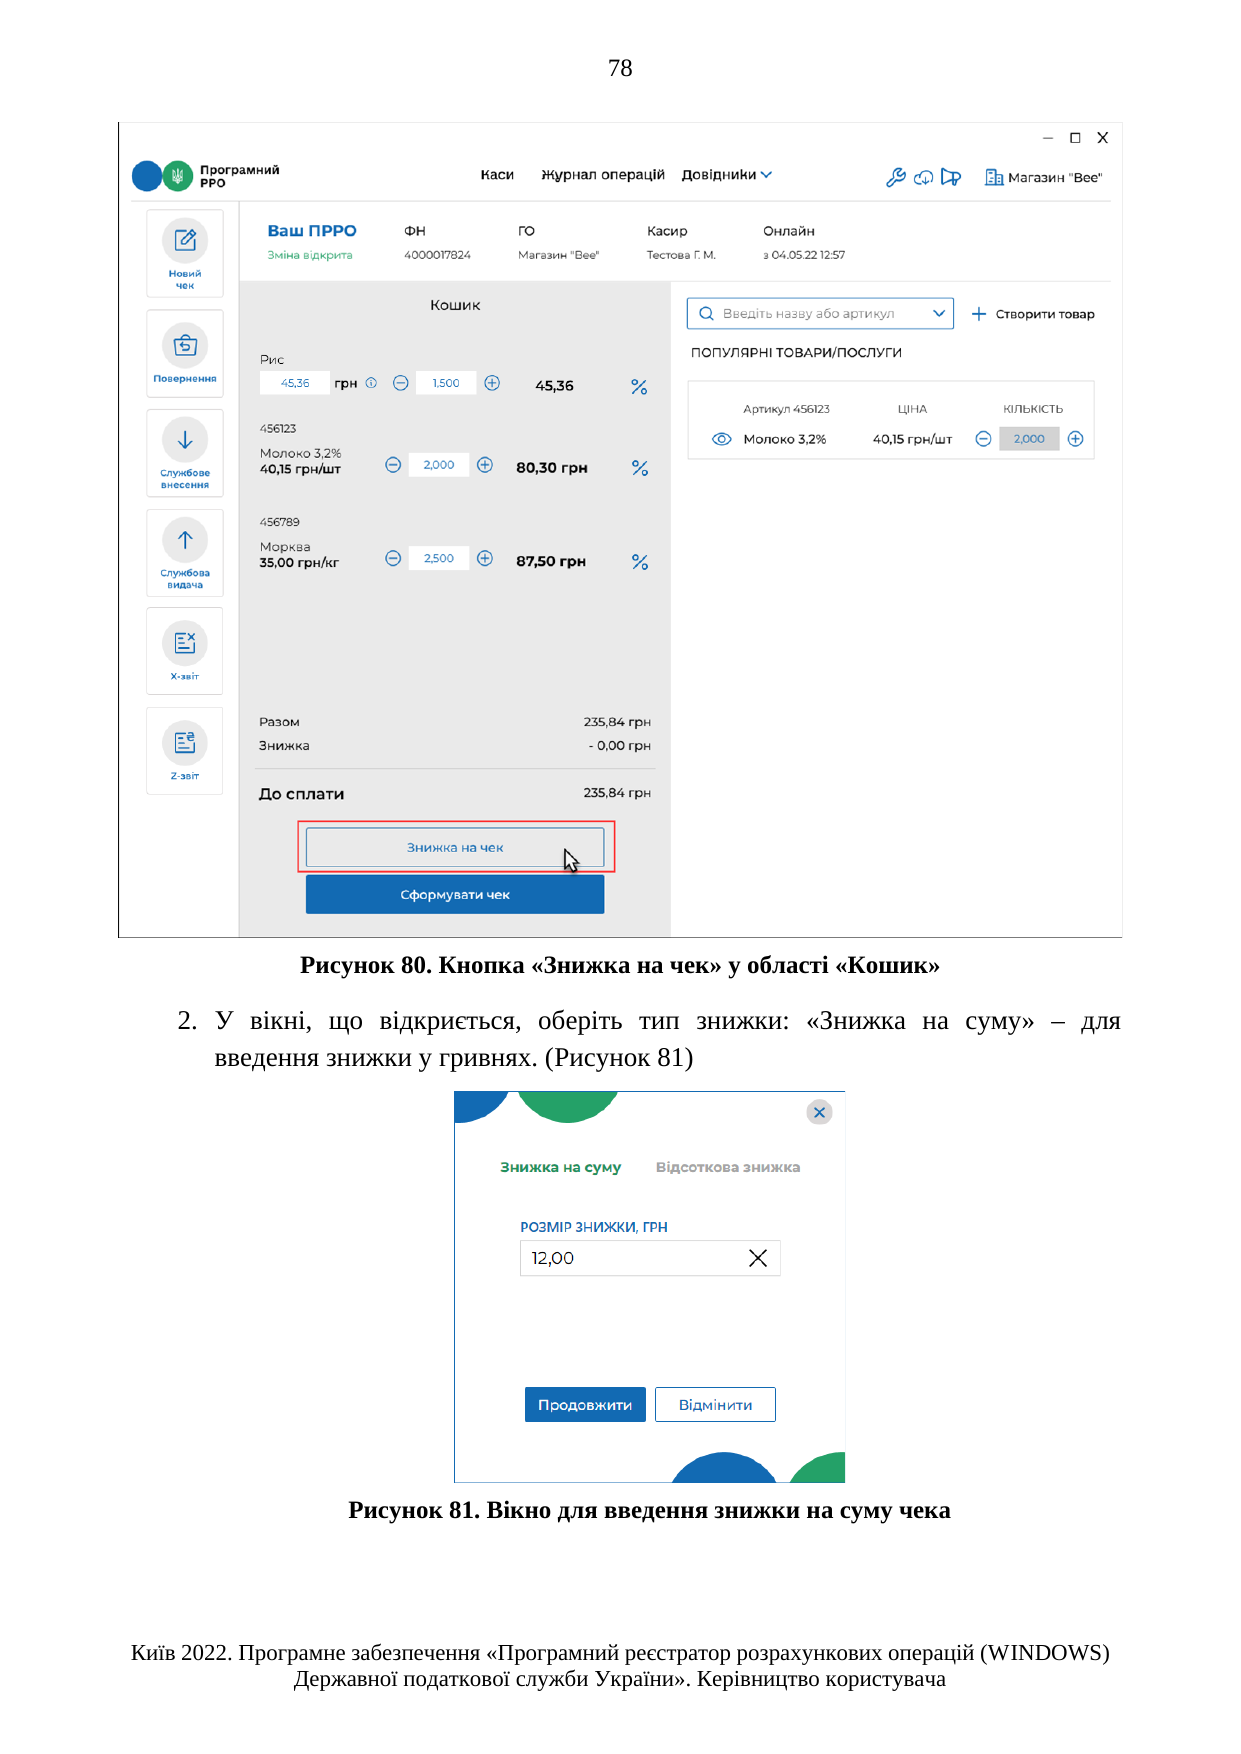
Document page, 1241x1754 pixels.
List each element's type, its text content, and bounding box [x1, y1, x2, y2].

text Рисунок 80. Кнопка «Знижка на чек» у області «Кошик» [118, 950, 1122, 979]
text Рисунок 81. Вікно для введення знижки на суму чека [177, 1495, 1122, 1524]
picture [118, 122, 1123, 938]
list У вікні, що відкриється, оберіть тип знижки: «Знижка на суму» – для введення знижки у гривнях. (Рисунок 81) [177, 1004, 1122, 1072]
picture [454, 1091, 846, 1483]
